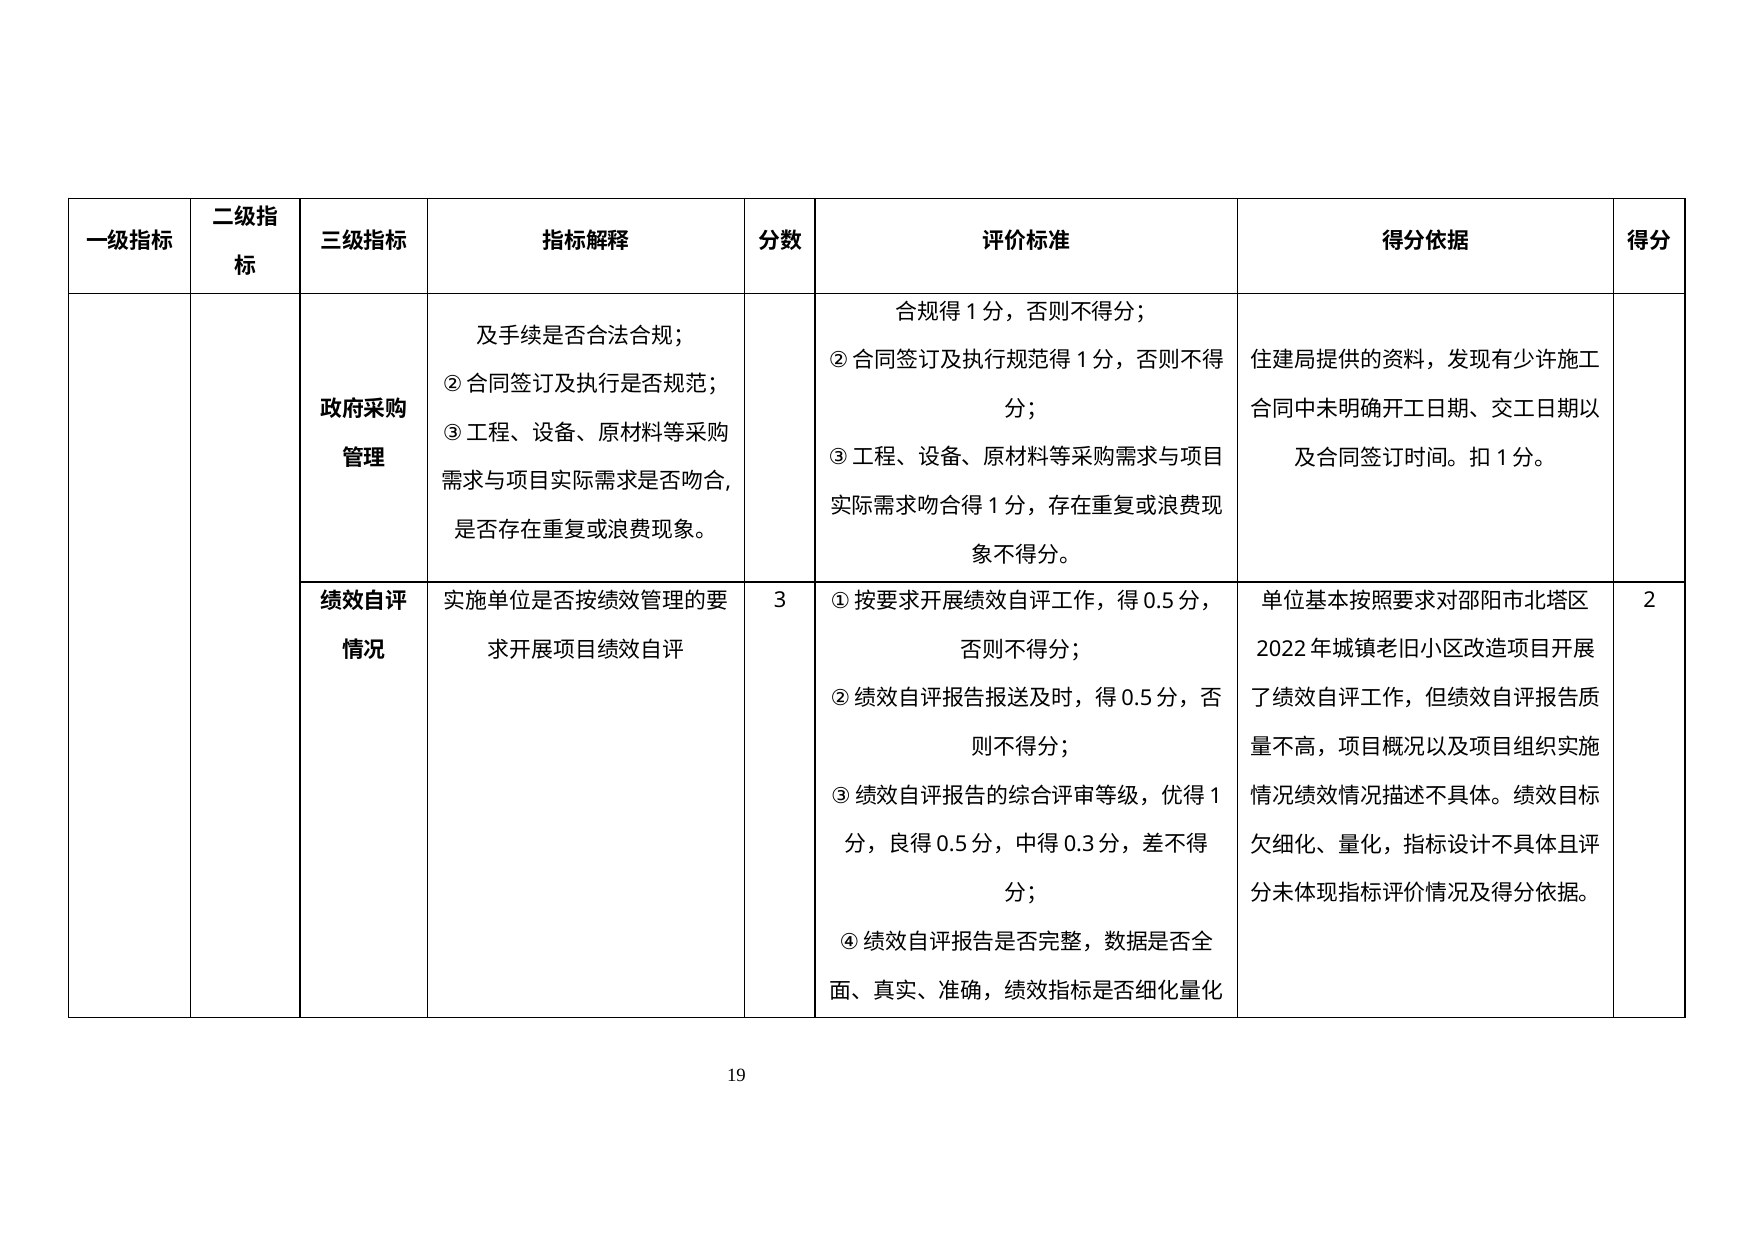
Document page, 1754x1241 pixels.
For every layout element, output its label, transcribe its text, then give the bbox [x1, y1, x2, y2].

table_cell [816, 583, 1237, 1017]
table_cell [1238, 294, 1613, 581]
table_header 二级指标 [191, 199, 299, 292]
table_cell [1238, 583, 1613, 1017]
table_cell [816, 294, 1237, 581]
table_cell 绩效自评情况 [301, 583, 427, 1017]
table_cell 实施单位是否按绩效管理的要求开展项目绩效自评 [428, 583, 744, 1017]
table_header 指标解释 [428, 199, 744, 292]
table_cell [428, 294, 744, 581]
table_cell 招标及 政府采购管理 [301, 294, 427, 581]
table_cell 3 [745, 583, 814, 1017]
table_header 一级指标 [69, 199, 190, 292]
table_header 评价标准 [816, 199, 1237, 292]
table_header 三级指标 [301, 199, 427, 292]
table_header 分数 [745, 199, 814, 292]
table_cell 3 [745, 294, 814, 581]
table_header 得分依据 [1238, 199, 1613, 292]
table_cell 2 [1614, 583, 1684, 1017]
table_header 得分 [1614, 199, 1684, 292]
table_cell 2 [1614, 294, 1684, 581]
